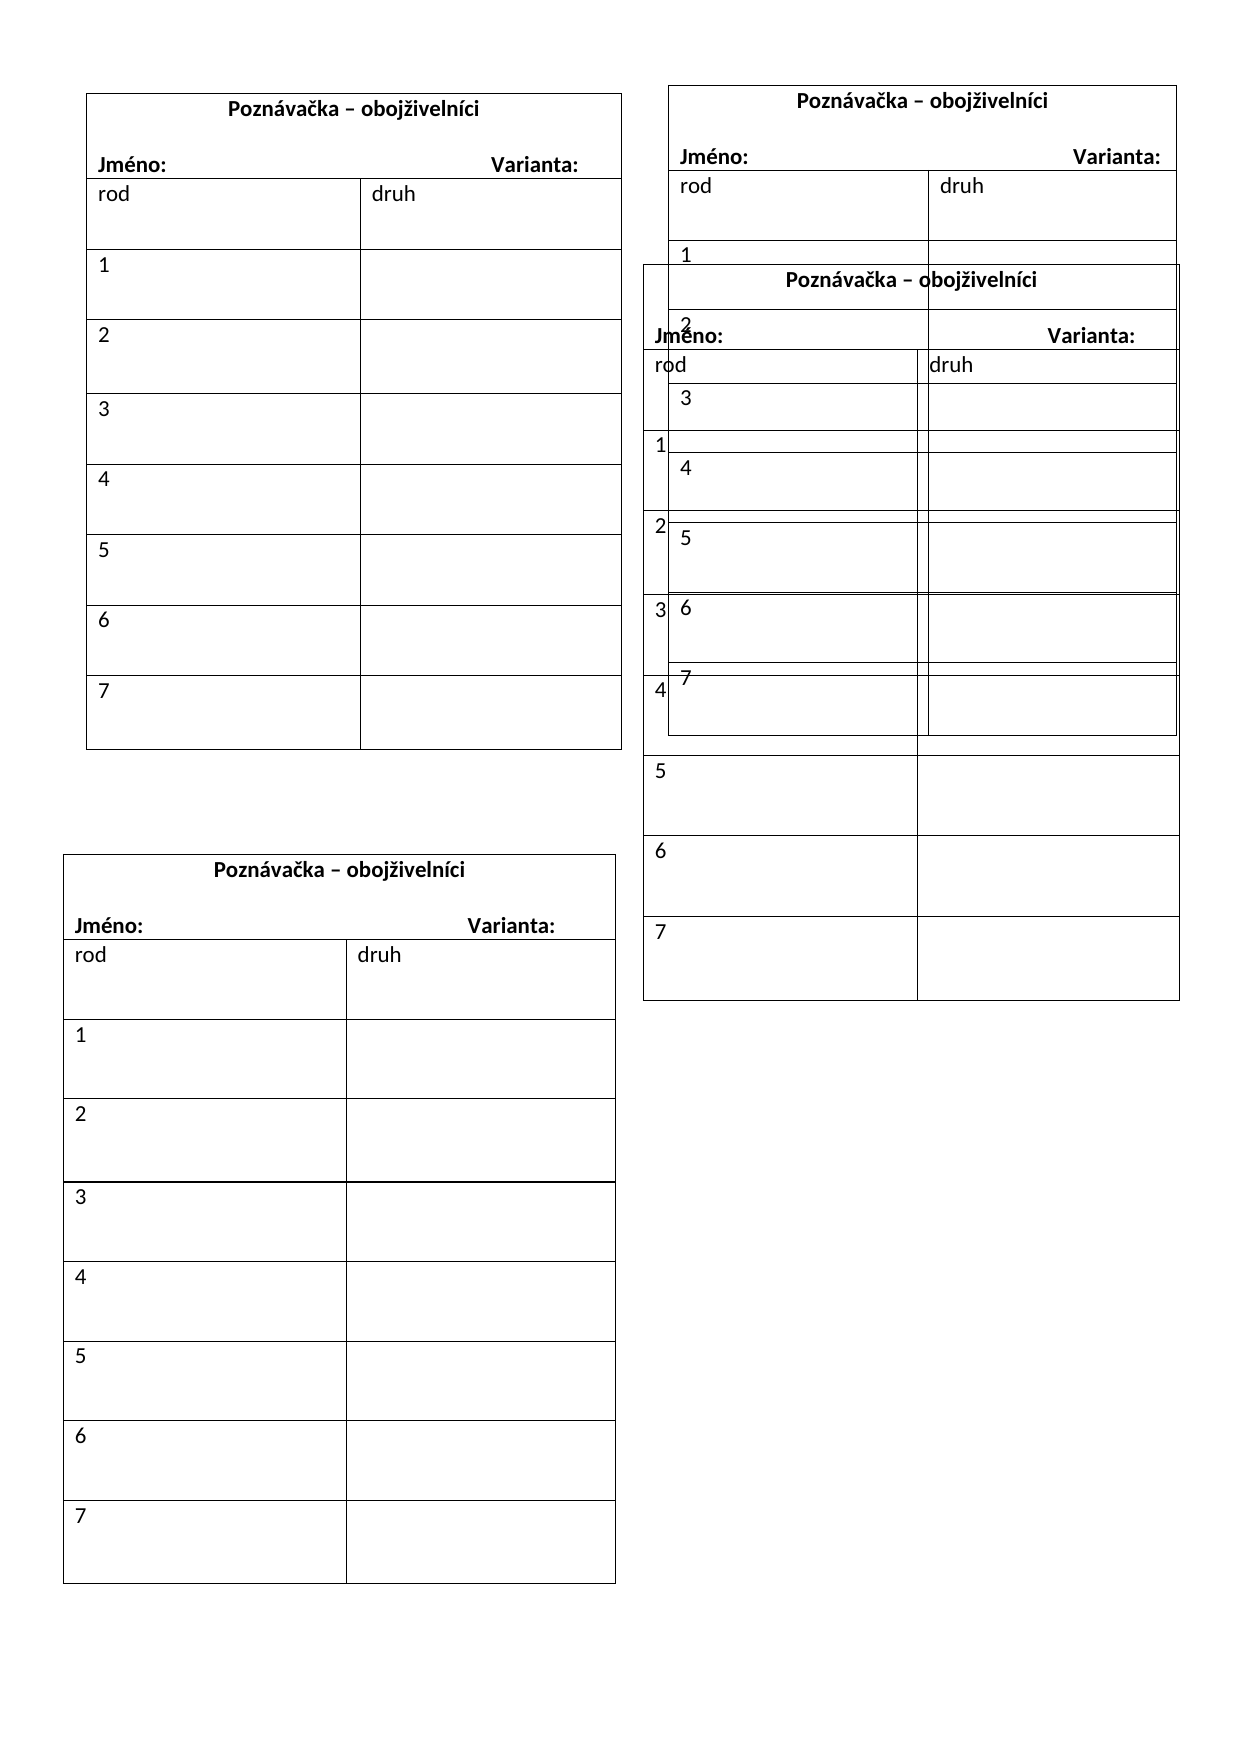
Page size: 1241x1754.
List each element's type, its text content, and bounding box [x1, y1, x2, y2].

table_cell [918, 595, 1179, 674]
table_cell [929, 241, 1176, 264]
table_cell [918, 676, 1179, 755]
table_cell druh [361, 179, 621, 249]
table_cell [918, 917, 1179, 1000]
table_cell rod [87, 179, 360, 249]
table_header Poznávačka – obojživelníci Jméno: Varianta: [87, 94, 621, 178]
table_header Poznávačka – obojživelníci Jméno: Varianta: [64, 855, 615, 939]
table_cell 1 [64, 1020, 346, 1098]
table_cell 3 [644, 595, 917, 674]
table_cell 4 [644, 676, 917, 755]
table_cell [361, 250, 621, 319]
table_cell 7 [64, 1501, 346, 1583]
table_cell rod [669, 171, 928, 239]
table_cell 3 [64, 1183, 346, 1261]
table_cell [918, 431, 1179, 510]
table_cell 2 [644, 511, 917, 594]
table_cell 6 [64, 1421, 346, 1500]
table_cell [361, 606, 621, 675]
table_cell [347, 1342, 615, 1420]
table_cell druh [929, 171, 1176, 239]
table_cell 2 [64, 1099, 346, 1181]
table_cell druh [347, 940, 615, 1019]
table_cell [918, 836, 1179, 916]
table_cell [347, 1262, 615, 1341]
table_cell druh [918, 350, 1179, 429]
table_cell 4 [87, 465, 360, 534]
table_cell [918, 511, 1179, 594]
table_cell [347, 1183, 615, 1261]
table_cell [361, 535, 621, 604]
table_cell 5 [644, 756, 917, 835]
table_cell [918, 756, 1179, 835]
table_cell [347, 1099, 615, 1181]
table_cell [347, 1501, 615, 1583]
table_cell 4 [64, 1262, 346, 1341]
table_cell 6 [87, 606, 360, 675]
table_cell rod [644, 350, 917, 429]
table_cell [361, 394, 621, 463]
table_cell 1 [669, 241, 928, 264]
table_cell [347, 1020, 615, 1098]
table_cell 7 [644, 917, 917, 1000]
table_cell 5 [87, 535, 360, 604]
table_cell 1 [87, 250, 360, 319]
table_cell 2 [87, 320, 360, 393]
table_cell rod [64, 940, 346, 1019]
table_cell 6 [644, 836, 917, 916]
table_cell [347, 1421, 615, 1500]
table_cell 7 [87, 676, 360, 749]
table_cell [361, 320, 621, 393]
table_cell [361, 676, 621, 749]
table_cell 3 [87, 394, 360, 463]
table_header Poznávačka – obojživelníci Jméno: Varianta: [644, 265, 1179, 349]
table_cell 1 [644, 431, 917, 510]
table_header Poznávačka – obojživelníci Jméno: Varianta: [669, 86, 1176, 170]
table_cell [361, 465, 621, 534]
table_cell 5 [64, 1342, 346, 1420]
